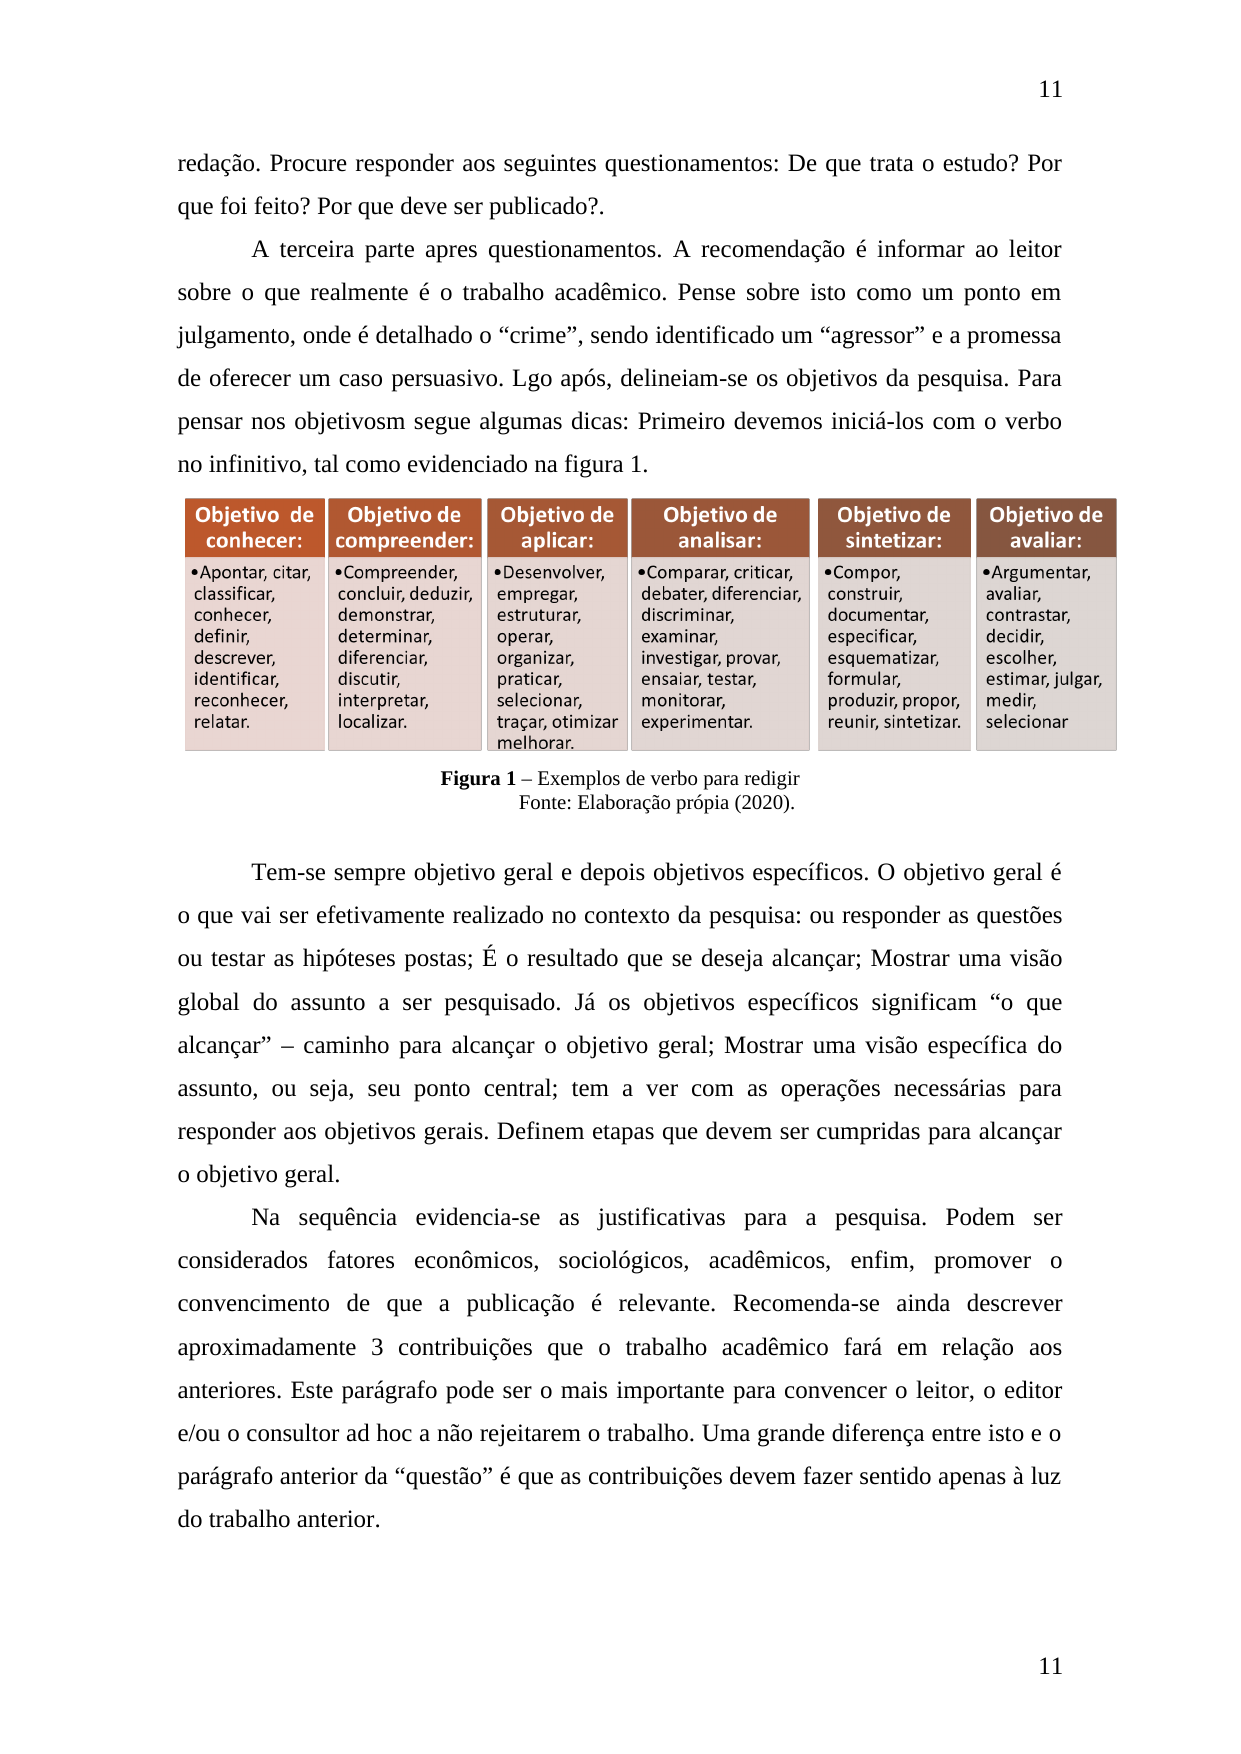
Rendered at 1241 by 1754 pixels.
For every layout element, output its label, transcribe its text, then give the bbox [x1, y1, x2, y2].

text A terceira parte apres questionamentos. A recomendação é informar ao leitor sobre o que realmente é o trabalho acadêmico. Pense sobre isto como um ponto em julgamento, onde é detalhado o “crime”, sendo identificado um “agressor” e a promessa de oferecer um caso persuasivo. Lgo após, delineiam-se os objetivos da pesquisa. Para pensar nos objetivosm segue algumas dicas: Primeiro devemos iniciá-los com o verbo no infinitivo, tal como evidenciado na figura 1. [177, 234, 1063, 478]
text Tem-se sempre objetivo geral e depois objetivos específicos. O objetivo geral é o que vai ser efetivamente realizado no contexto da pesquisa: ou responder as questões ou testar as hipóteses postas; É o resultado que se deseja alcançar; Mostrar uma visão global do assunto a ser pesquisado. Já os objetivos específicos significam “o que alcançar” – caminho para alcançar o objetivo geral; Mostrar uma visão específica do assunto, ou seja, seu ponto central; tem a ver com as operações necessárias para responder aos objetivos gerais. Definem etapas que devem ser cumpridas para alcançar o objetivo geral. [177, 857, 1063, 1188]
text Na sequência evidencia-se as justificativas para a pesquisa. Podem ser considerados fatores econômicos, sociológicos, acadêmicos, enfim, promover o convencimento de que a publicação é relevante. Recomenda-se ainda descrever aproximadamente 3 contribuições que o trabalho acadêmico fará em relação aos anteriores. Este parágrafo pode ser o mais importante para convencer o leitor, o editor e/ou o consultor ad hoc a não rejeitarem o trabalho. Uma grande diferença entre isto e o parágrafo anterior da “questão” é que as contribuições devem fazer sentido apenas à luz do trabalho anterior. [177, 1202, 1063, 1533]
picture [177, 492, 1123, 766]
text Fonte: Elaboração própia (2020). [177, 790, 1063, 814]
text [177, 148, 1063, 219]
text Figura 1 – Exemplos de verbo para redigir [177, 766, 1063, 790]
